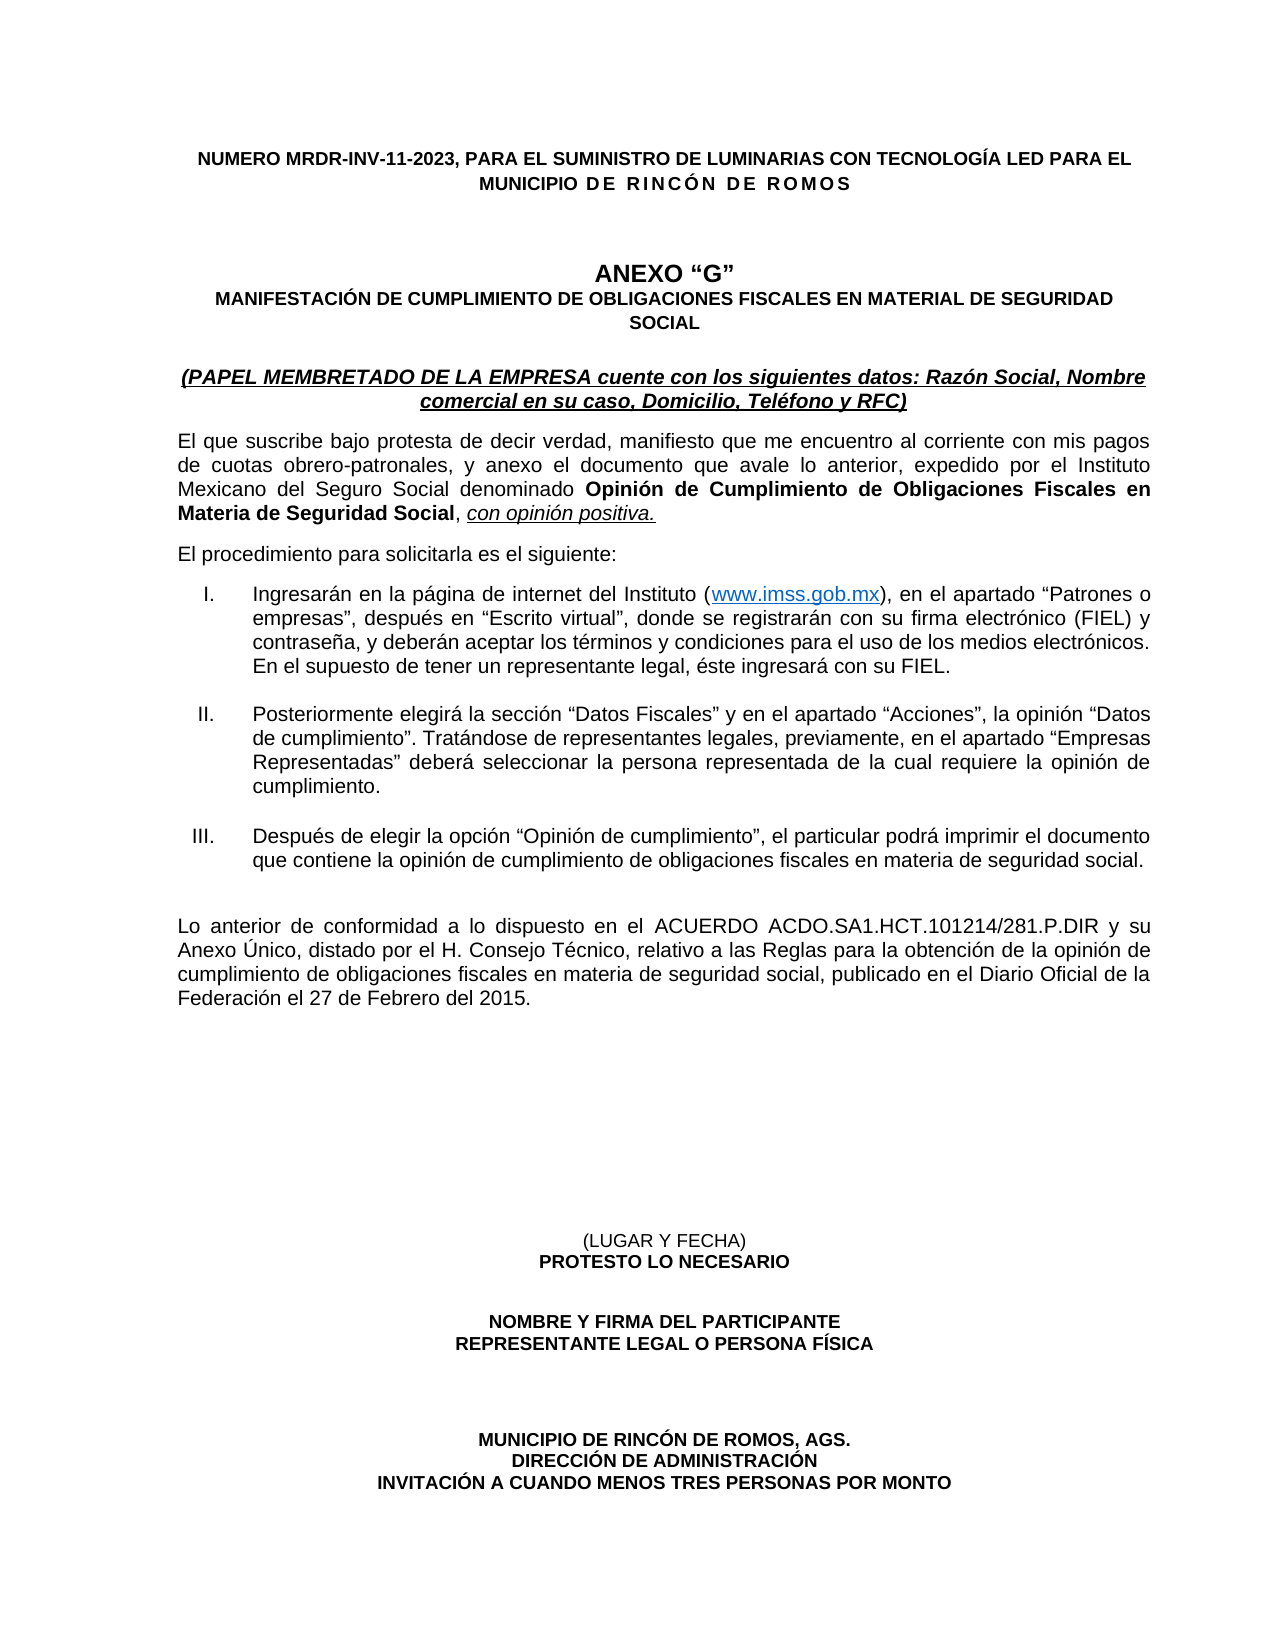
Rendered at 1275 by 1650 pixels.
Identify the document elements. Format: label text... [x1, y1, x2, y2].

text El que suscribe bajo protesta de decir verdad, manifiesto que me encuentro al corriente con mis pagos de cuotas obrero-patronales, y anexo el documento que avale lo anterior, expedido por el Instituto Mexicano del Seguro Social denominado Opinión de Cumplimiento de Obligaciones Fiscales en Materia de Seguridad Social, con opinión positiva. [177, 429, 1152, 525]
text REPRESENTANTE LEGAL O PERSONA FÍSICA [177, 1333, 1152, 1354]
list Ingresarán en la página de internet del Instituto (www.imss.gob.mx), en el apartado “Patrones o empresas”, después en “Escrito virtual”, donde se registrarán con su firma electrónico (FIEL) y contraseña, y deberán aceptar los términos y condiciones para el uso de los medios electrónicos. En el supuesto de tener un representante legal, éste ingresará con su FIEL. [215, 582, 1152, 678]
text MUNICIPIO DE RINCÓN DE ROMOS, AGS. [177, 1428, 1152, 1450]
text INVITACIÓN A CUANDO MENOS TRES PERSONAS POR MONTO [177, 1472, 1152, 1493]
text DIRECCIÓN DE ADMINISTRACIÓN [177, 1450, 1152, 1472]
text ANEXO “G” [177, 259, 1152, 287]
text NOMBRE Y FIRMA DEL PARTICIPANTE [177, 1311, 1152, 1333]
text NUMERO MRDR-INV-11-2023, PARA EL SUMINISTRO DE LUMINARIAS CON TECNOLOGÍA LED PARA EL MUNICIPIO DE RINCÓN DE ROMOS [177, 148, 1152, 194]
text MANIFESTACIÓN DE CUMPLIMIENTO DE OBLIGACIONES FISCALES EN MATERIAL DE SEGURIDAD SOCIAL [177, 287, 1152, 334]
text Lo anterior de conformidad a lo dispuesto en el ACUERDO ACDO.SA1.HCT.101214/281.P.DIR y su Anexo Único, distado por el H. Consejo Técnico, relativo a las Reglas para la obtención de la opinión de cumplimiento de obligaciones fiscales en materia de seguridad social, publicado en el Diario Oficial de la Federación el 27 de Febrero del 2015. [177, 914, 1152, 1010]
text (PAPEL MEMBRETADO DE LA EMPRESA cuente con los siguientes datos: Razón Social, Nombre comercial en su caso, Domicilio, Teléfono y RFC) [177, 364, 1152, 412]
list Después de elegir la opción “Opinión de cumplimiento”, el particular podrá imprimir el documento que contiene la opinión de cumplimiento de obligaciones fiscales en materia de seguridad social. [215, 824, 1152, 872]
text (LUGAR Y FECHA) [177, 1230, 1152, 1251]
text PROTESTO LO NECESARIO [177, 1251, 1152, 1273]
text El procedimiento para solicitarla es el siguiente: [177, 542, 1152, 566]
list Posteriormente elegirá la sección “Datos Fiscales” y en el apartado “Acciones”, la opinión “Datos de cumplimiento”. Tratándose de representantes legales, previamente, en el apartado “Empresas Representadas” deberá seleccionar la persona representada de la cual requiere la opinión de cumplimiento. [215, 702, 1152, 798]
